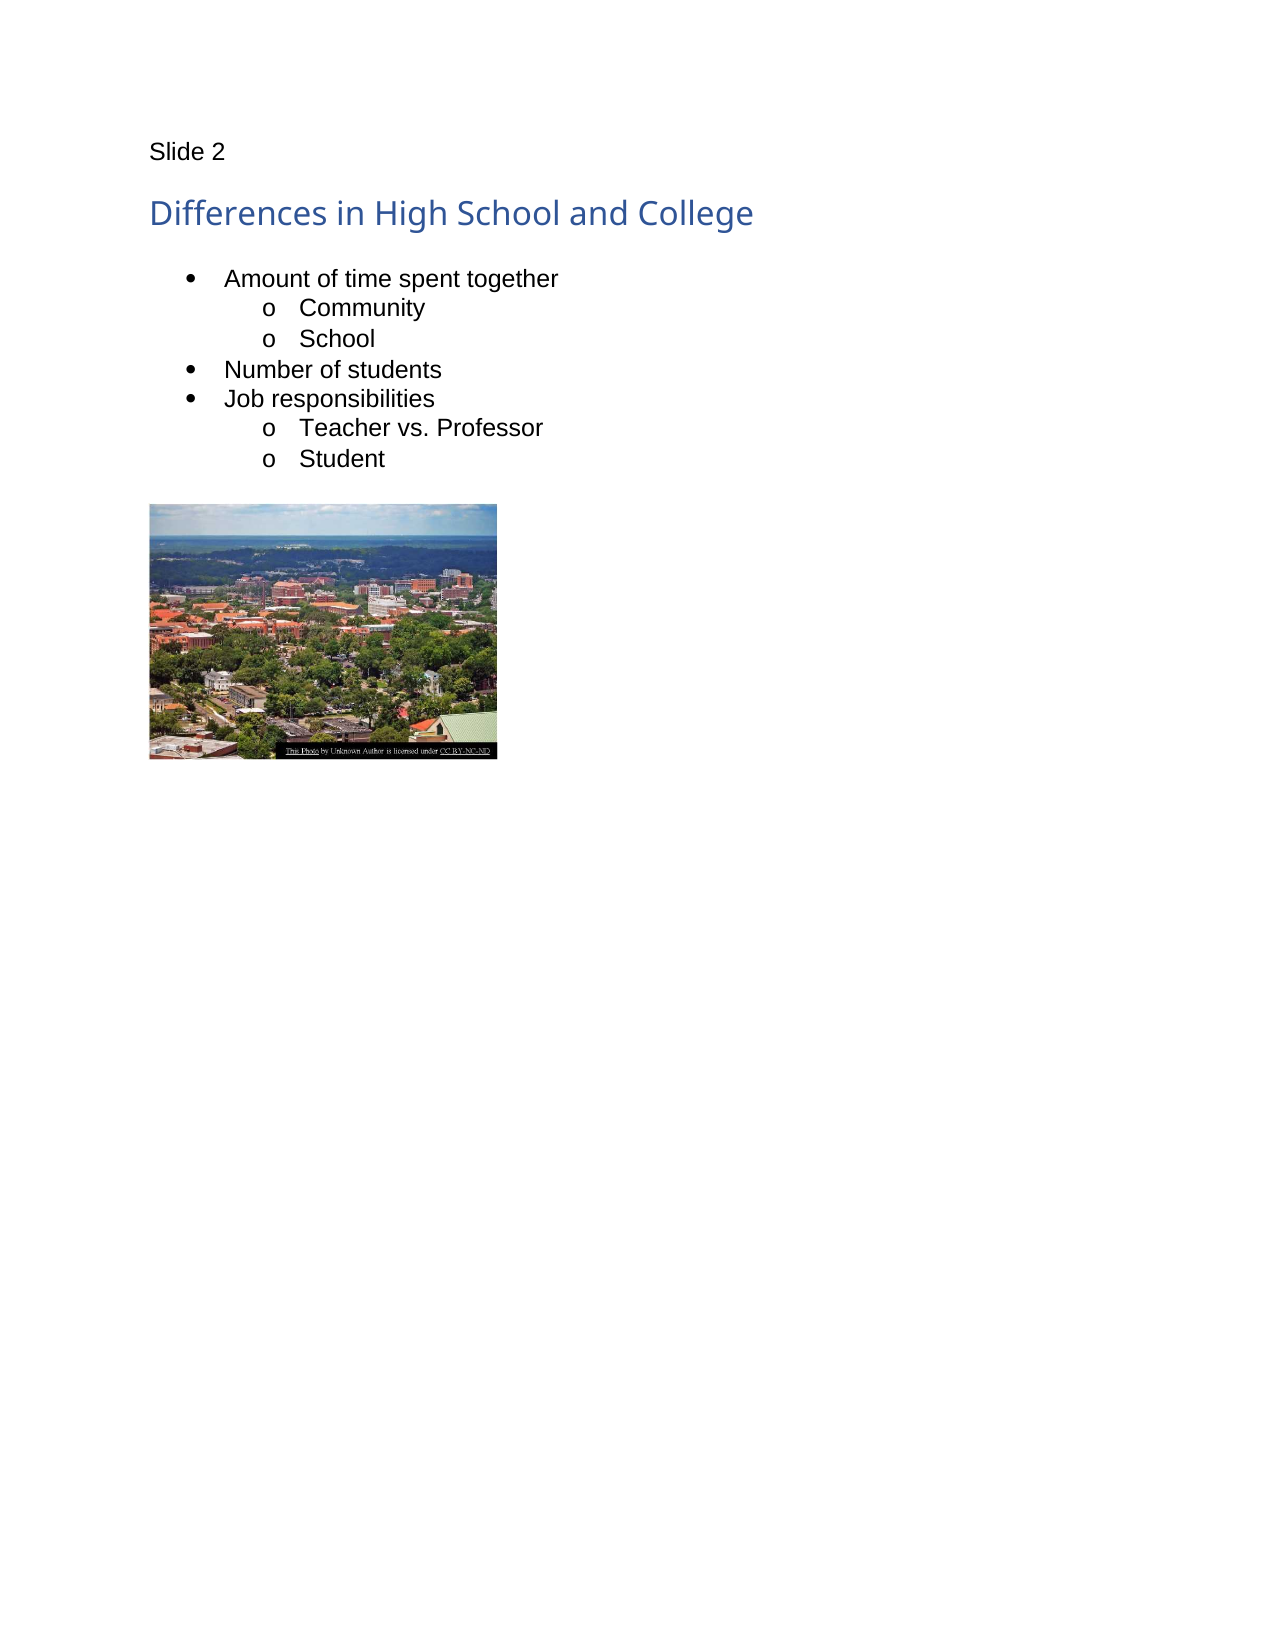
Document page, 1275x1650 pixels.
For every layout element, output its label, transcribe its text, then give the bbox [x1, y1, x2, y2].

list Student [261, 444, 1126, 475]
subtitle Differences in High School and College [149, 190, 1126, 236]
picture [148, 503, 498, 760]
text Slide 2 [149, 136, 1126, 165]
list Amount of time spent together [186, 264, 1126, 293]
list Teacher vs. Professor [261, 413, 1126, 444]
list School [261, 324, 1126, 355]
list Job responsibilities [186, 384, 1126, 413]
list Number of students [186, 355, 1126, 384]
list Community [261, 293, 1126, 324]
